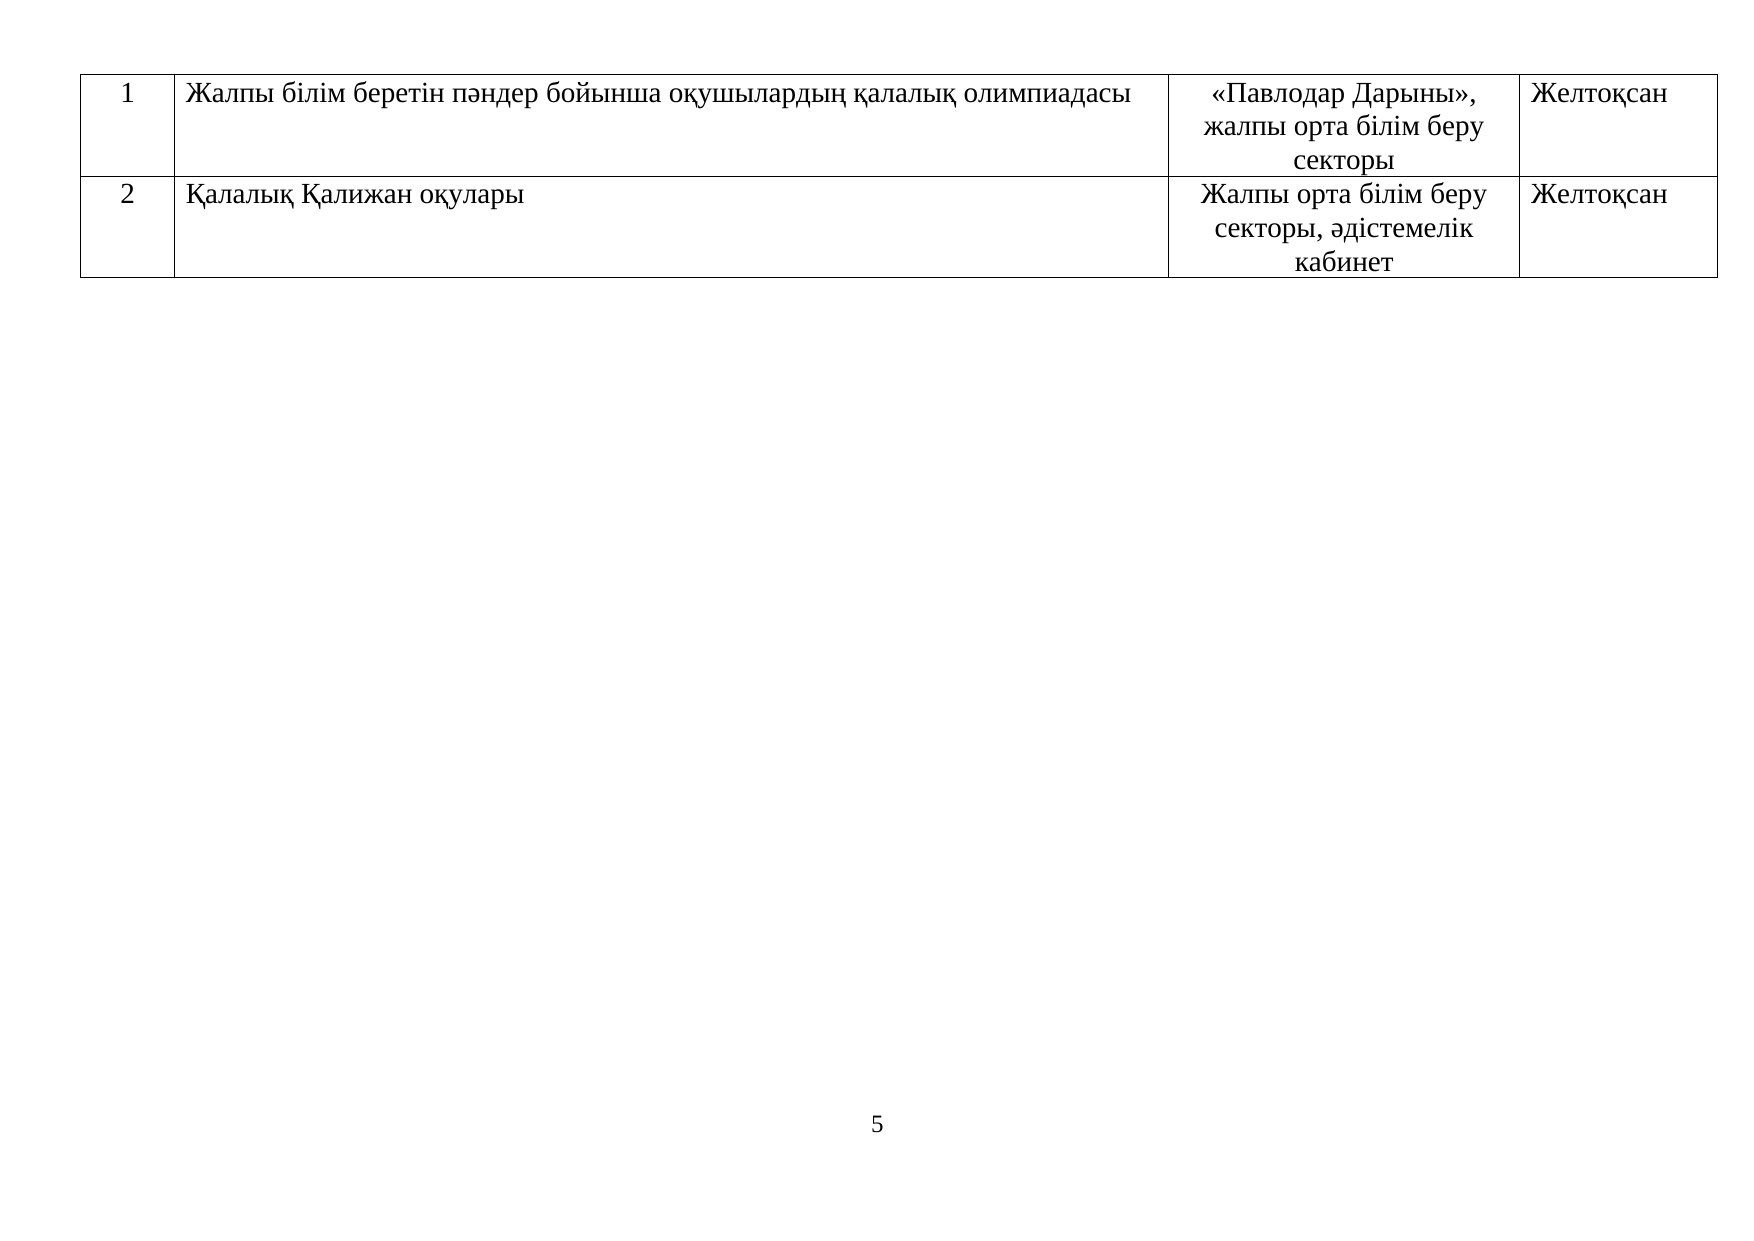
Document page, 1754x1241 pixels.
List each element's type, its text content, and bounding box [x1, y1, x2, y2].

table_cell Желтоқсан [1520, 75, 1717, 176]
table_cell Қалалық Қалижан оқулары [175, 177, 1168, 277]
table_cell Жалпы білім беретін пәндер бойынша оқушылардың қалалық олимпиадасы [175, 75, 1168, 176]
table_cell 1 [81, 75, 174, 176]
table_cell Жалпы орта білім беру секторы, әдістемелік кабинет [1169, 177, 1519, 277]
table_cell Желтоқсан [1520, 177, 1717, 277]
table_cell 2 [81, 177, 174, 277]
table_cell «Павлодар Дарыны», жалпы орта білім беру секторы [1169, 75, 1519, 176]
